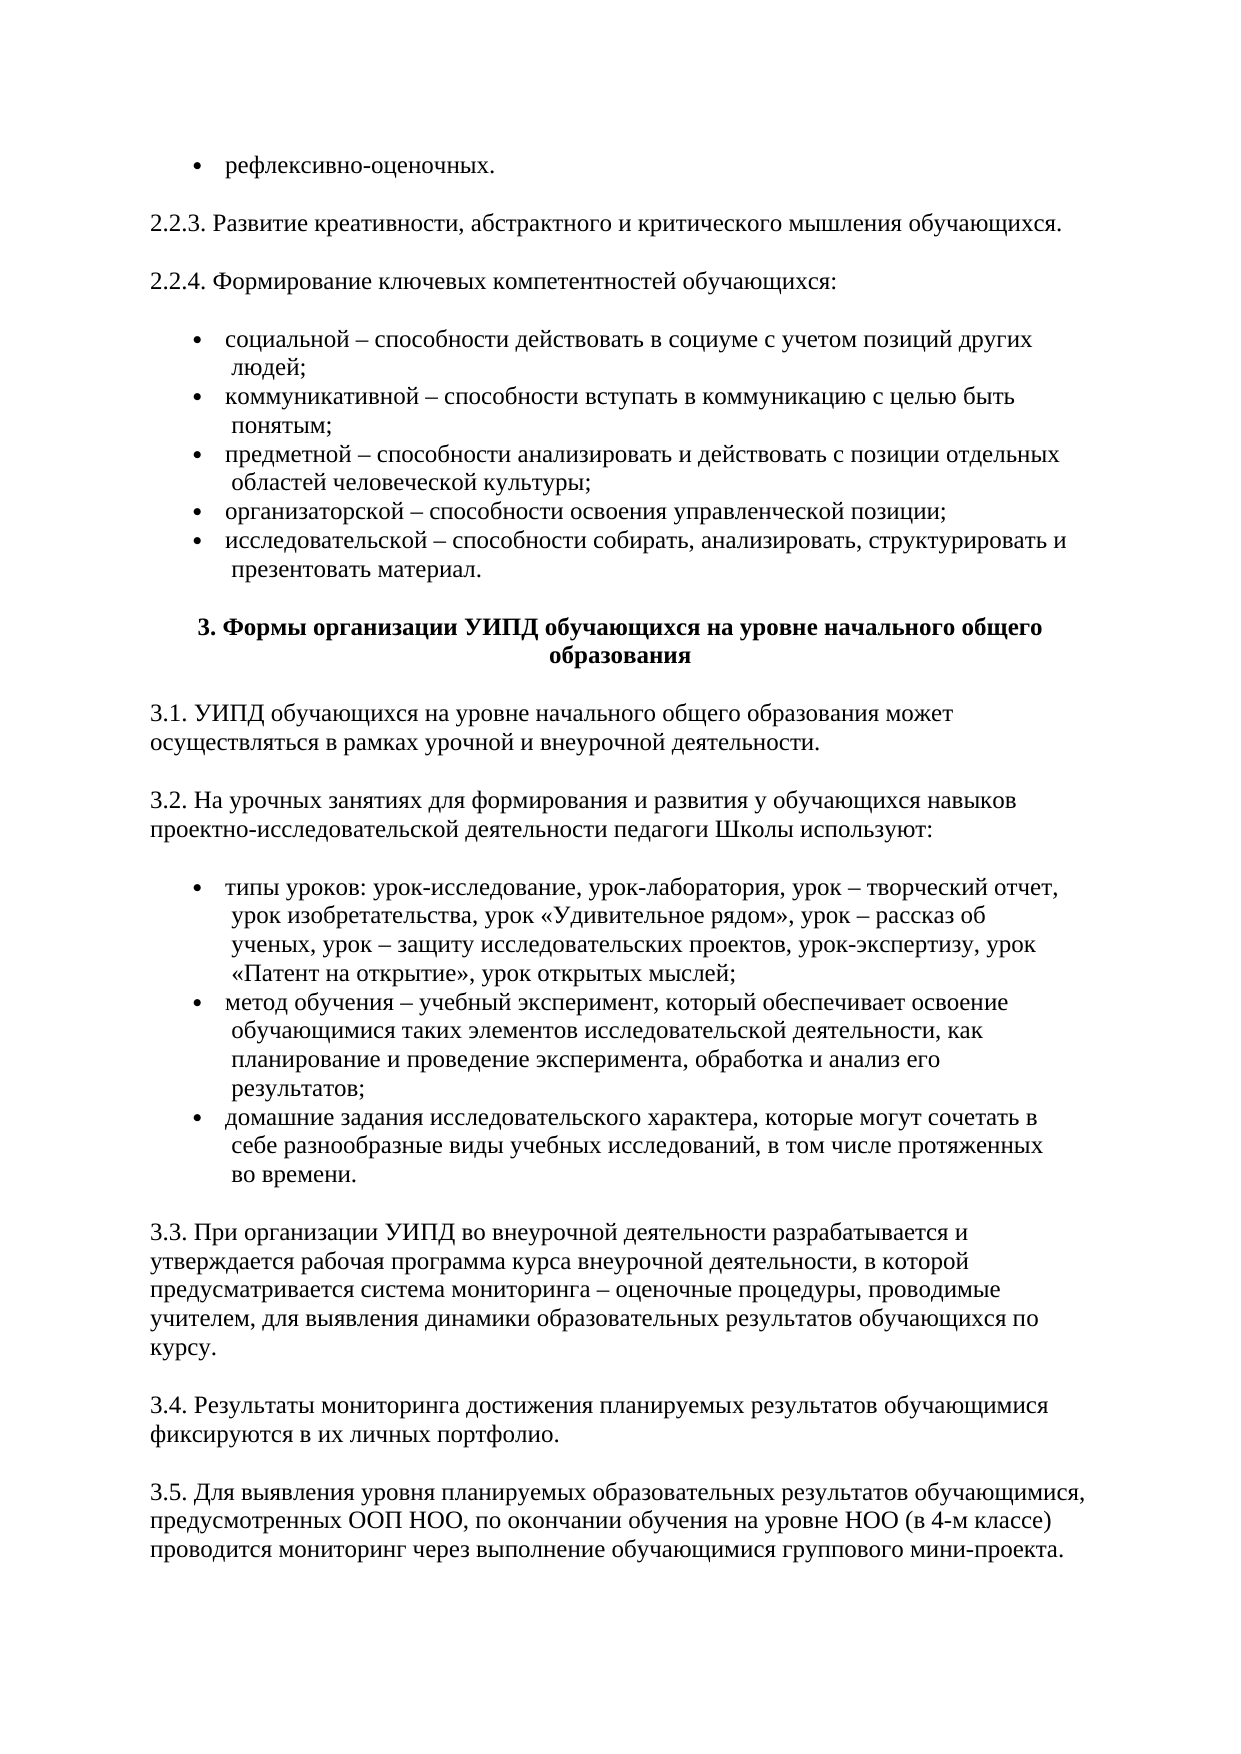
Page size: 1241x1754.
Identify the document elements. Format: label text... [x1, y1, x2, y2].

list коммуникативной – способности вступать в коммуникацию с целью быть понятым; [194, 381, 1071, 439]
list организаторской – способности освоения управленческой позиции; [194, 496, 1071, 525]
list предметной – способности анализировать и действовать с позиции отдельных областей человеческой культуры; [194, 439, 1071, 496]
list домашние задания исследовательского характера, которые могут сочетать в себе разнообразные виды учебных исследований, в том числе протяженных во времени. [194, 1102, 1071, 1188]
text 3.3. При организации УИПД во внеурочной деятельности разрабатывается и утверждается рабочая программа курса внеурочной деятельности, в которой предусматривается система мониторинга – оценочные процедуры, проводимые учителем, для выявления динамики образовательных результатов обучающихся по курсу. [150, 1217, 1090, 1361]
text 3.5. Для выявления уровня планируемых образовательных результатов обучающимися, предусмотренных ООП НОО, по окончании обучения на уровне НОО (в 4-м классе) проводится мониторинг через выполнение обучающимися группового мини-проекта. [150, 1477, 1090, 1563]
list социальной – способности действовать в социуме с учетом позиций других людей; [194, 324, 1071, 381]
text 3.1. УИПД обучающихся на уровне начального общего образования может осуществляться в рамках урочной и внеурочной деятельности. [150, 698, 1090, 756]
text 3.4. Результаты мониторинга достижения планируемых результатов обучающимися фиксируются в их личных портфолио. [150, 1390, 1090, 1447]
text 3. Формы организации УИПД обучающихся на уровне начального общего образования [150, 612, 1090, 669]
list метод обучения – учебный эксперимент, который обеспечивает освоение обучающимися таких элементов исследовательской деятельности, как планирование и проведение эксперимента, обработка и анализ его результатов; [194, 987, 1071, 1102]
text 2.2.3. Развитие креативности, абстрактного и критического мышления обучающихся. [150, 208, 1090, 237]
list типы уроков: урок-исследование, урок-лаборатория, урок – творческий отчет, урок изобретательства, урок «Удивительное рядом», урок – рассказ об ученых, урок – защиту исследовательских проектов, урок-экспертизу, урок «Патент на открытие», урок открытых мыслей; [194, 872, 1071, 987]
list рефлексивно-оценочных. [194, 150, 1071, 179]
text 2.2.4. Формирование ключевых компетентностей обучающихся: [150, 266, 1090, 294]
text 3.2. На урочных занятиях для формирования и развития у обучающихся навыков проектно-исследовательской деятельности педагоги Школы используют: [150, 785, 1090, 842]
list исследовательской – способности собирать, анализировать, структурировать и презентовать материал. [194, 525, 1071, 582]
